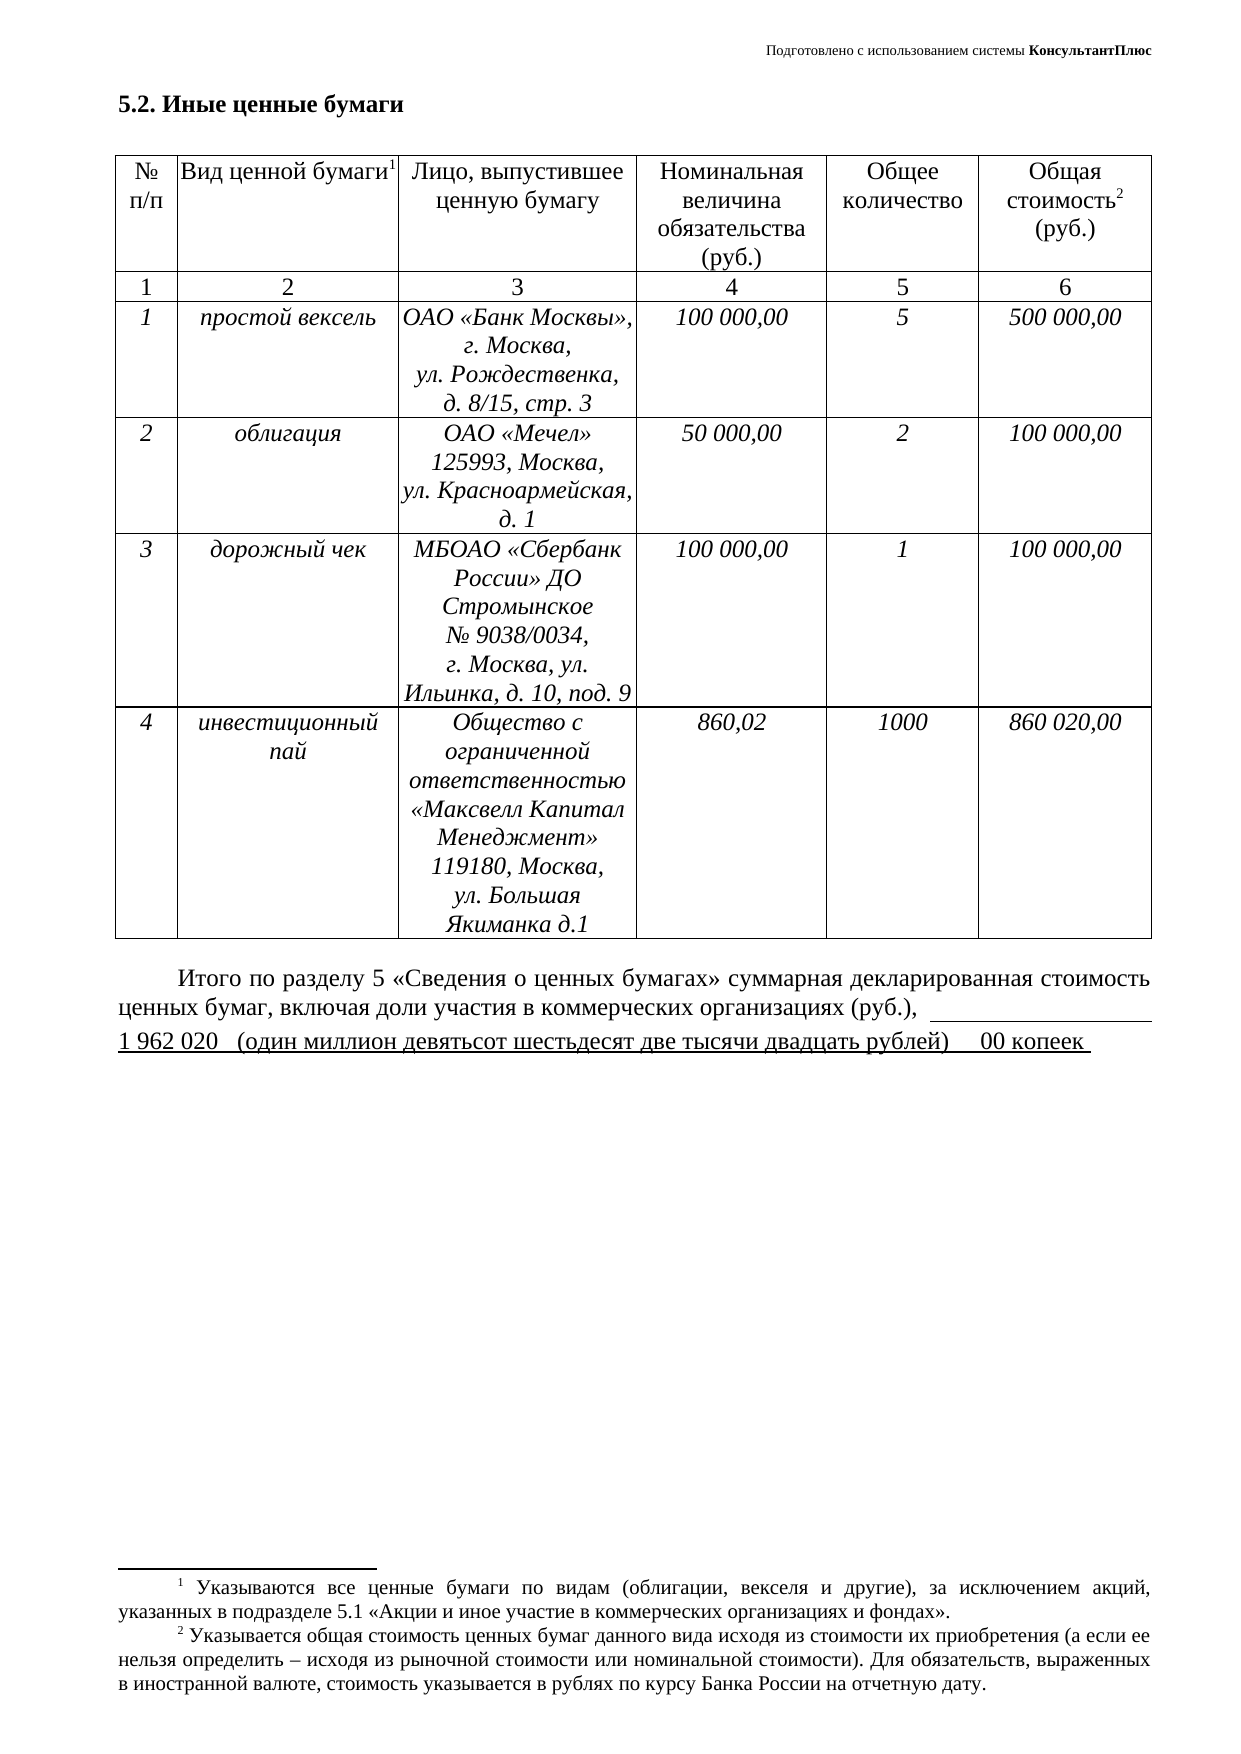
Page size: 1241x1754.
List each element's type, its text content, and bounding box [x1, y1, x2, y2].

text Итого по разделу 5 «Сведения о ценных бумагах» суммарная декларированная стоимость ценных бумаг, включая доли участия в коммерческих организациях (руб.), [118, 963, 1152, 1021]
table_cell облигация [178, 418, 398, 533]
table_cell 100 000,00 [637, 534, 826, 706]
table_cell 2 [827, 418, 978, 533]
table_cell 1000 [827, 708, 978, 937]
table_cell 50 000,00 [637, 418, 826, 533]
table_cell простой вексель [178, 302, 398, 417]
table_cell 1 [116, 272, 177, 301]
table_cell 4 [116, 708, 177, 937]
table_cell 860,02 [637, 708, 826, 937]
table_cell 100 000,00 [637, 302, 826, 417]
table_header Лицо, выпустившее ценную бумагу [399, 156, 636, 271]
table_header Вид ценной бумаги [178, 156, 398, 271]
table_cell 1 [827, 534, 978, 706]
table_header Общее количество [827, 156, 978, 271]
table_cell 2 [116, 418, 177, 533]
table_cell 3 [116, 534, 177, 706]
table_cell ОАО «Банк Москвы», г. Москва, ул. Рождественка, д. 8/15, стр. 3 [399, 302, 636, 417]
text 1 962 020 (один миллион девятьсот шестьдесят две тысячи двадцать рублей) 00 копеек [118, 1026, 1152, 1055]
table_header № п/п [116, 156, 177, 271]
text 5.2. Иные ценные бумаги [118, 89, 1152, 117]
table_cell 100 000,00 [979, 418, 1151, 533]
table_header Номинальная величина обязательства (руб.) [637, 156, 826, 271]
table_cell 3 [399, 272, 636, 301]
table_cell Общество с ограниченной ответственностью «Максвелл Капитал Менеджмент» 119180, Москва, ул. Большая Якиманка д.1 [399, 708, 636, 937]
table_cell 500 000,00 [979, 302, 1151, 417]
table_cell ОАО «Мечел» 125993, Москва, ул. Красноармейская, д. 1 [399, 418, 636, 533]
table_cell 5 [827, 302, 978, 417]
table_cell 100 000,00 [979, 534, 1151, 706]
table_cell инвестиционный пай [178, 708, 398, 937]
table_cell 6 [979, 272, 1151, 301]
table_cell 5 [827, 272, 978, 301]
table_cell 2 [178, 272, 398, 301]
table_cell дорожный чек [178, 534, 398, 706]
table_header Общая стоимость (руб.) [979, 156, 1151, 271]
table_cell МБОАО «Сбербанк России» ДО Стромынское № 9038/0034, г. Москва, ул. Ильинка, д. 10, под. 9 [399, 534, 636, 706]
table_cell 860 020,00 [979, 708, 1151, 937]
table_cell 1 [116, 302, 177, 417]
table_cell 4 [637, 272, 826, 301]
